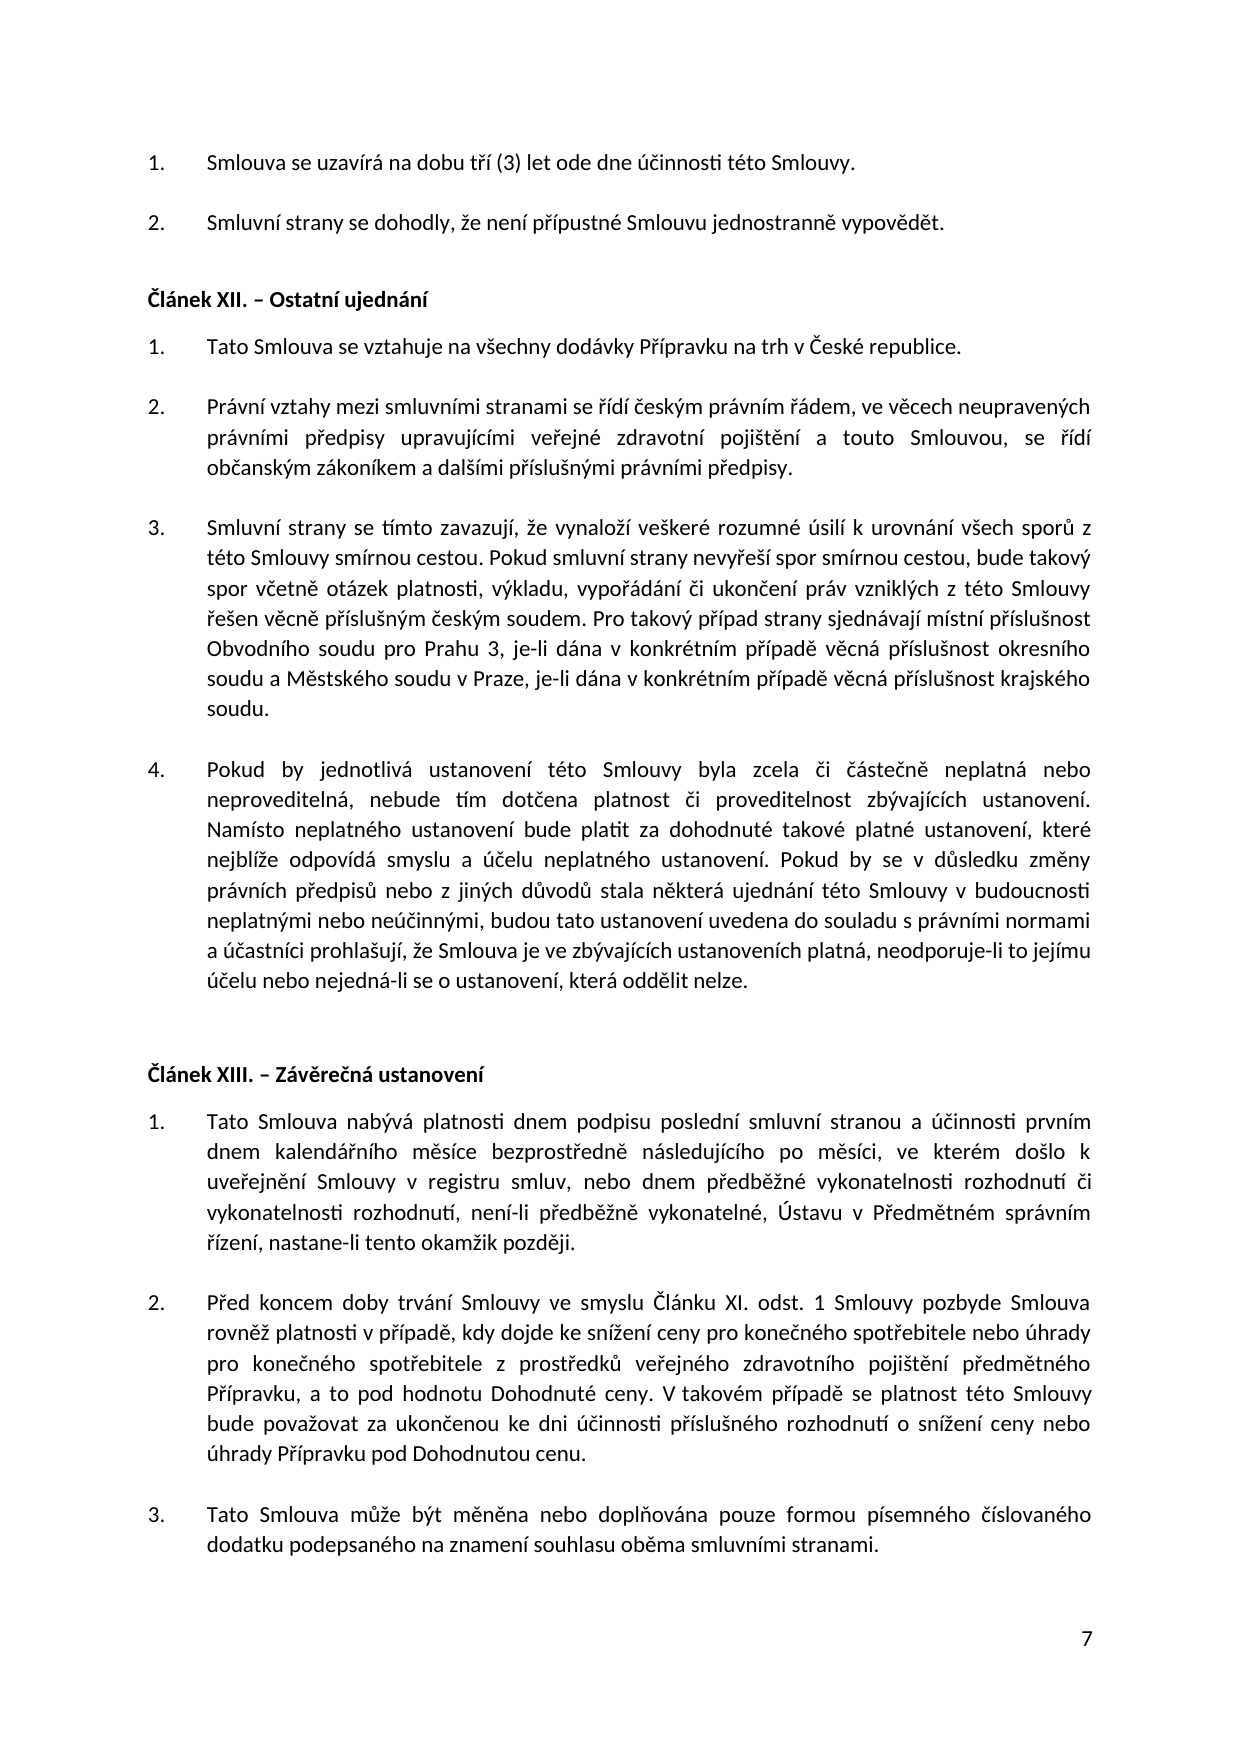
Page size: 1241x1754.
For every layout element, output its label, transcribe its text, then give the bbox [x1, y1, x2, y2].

list Tato Smlouva nabývá platnosti dnem podpisu poslední smluvní stranou a účinnosti prvním dnem kalendářního měsíce bezprostředně následujícího po měsíci, ve kterém došlo k uveřejnění Smlouvy v registru smluv, nebo dnem předběžné vykonatelnosti rozhodnutí či vykonatelnosti rozhodnutí, není-li předběžně vykonatelné, Ústavu v Předmětném správním řízení, nastane-li tento okamžik později. [148, 1107, 1093, 1256]
list Tato Smlouva se vztahuje na všechny dodávky Přípravku na trh v České republice. [148, 332, 1093, 360]
list Tato Smlouva může být měněna nebo doplňována pouze formou písemného číslovaného dodatku podepsaného na znamení souhlasu oběma smluvními stranami. [148, 1500, 1093, 1558]
list Smluvní strany se tímto zavazují, že vynaloží veškeré rozumné úsilí k urovnání všech sporů z této Smlouvy smírnou cestou. Pokud smluvní strany nevyřeší spor smírnou cestou, bude takový spor včetně otázek platnosti, výkladu, vypořádání či ukončení práv vzniklých z této Smlouvy řešen věcně příslušným českým soudem. Pro takový případ strany sjednávají místní příslušnost Obvodního soudu pro Prahu 3, je-li dána v konkrétním případě věcná příslušnost okresního soudu a Městského soudu v Praze, je-li dána v konkrétním případě věcná příslušnost krajského soudu. [148, 513, 1093, 722]
text Článek XII. – Ostatní ujednání [148, 285, 1093, 313]
list Smlouva se uzavírá na dobu tří (3) let ode dne účinnosti této Smlouvy. [148, 148, 1093, 176]
list Pokud by jednotlivá ustanovení této Smlouvy byla zcela či částečně neplatná nebo neproveditelná, nebude tím dotčena platnost či proveditelnost zbývajících ustanovení. Namísto neplatného ustanovení bude platit za dohodnuté takové platné ustanovení, které nejblíže odpovídá smyslu a účelu neplatného ustanovení. Pokud by se v důsledku změny právních předpisů nebo z jiných důvodů stala některá ujednání této Smlouvy v budoucnosti neplatnými nebo neúčinnými, budou tato ustanovení uvedena do souladu s právními normami a účastníci prohlašují, že Smlouva je ve zbývajících ustanoveních platná, neodporuje-li to jejímu účelu nebo nejedná-li se o ustanovení, která oddělit nelze. [148, 755, 1093, 994]
list Před koncem doby trvání Smlouvy ve smyslu Článku XI. odst. 1 Smlouvy pozbyde Smlouva rovněž platnosti v případě, kdy dojde ke snížení ceny pro konečného spotřebitele nebo úhrady pro konečného spotřebitele z prostředků veřejného zdravotního pojištění předmětného Přípravku, a to pod hodnotu Dohodnuté ceny. V takovém případě se platnost této Smlouvy bude považovat za ukončenou ke dni účinnosti příslušného rozhodnutí o snížení ceny nebo úhrady Přípravku pod Dohodnutou cenu. [148, 1288, 1093, 1467]
list Právní vztahy mezi smluvními stranami se řídí českým právním řádem, ve věcech neupravených právními předpisy upravujícími veřejné zdravotní pojištění a touto Smlouvou, se řídí občanským zákoníkem a dalšími příslušnými právními předpisy. [148, 392, 1093, 481]
list Smluvní strany se dohodly, že není přípustné Smlouvu jednostranně vypovědět. [148, 208, 1093, 236]
text Článek XIII. – Závěrečná ustanovení [148, 1060, 1093, 1088]
